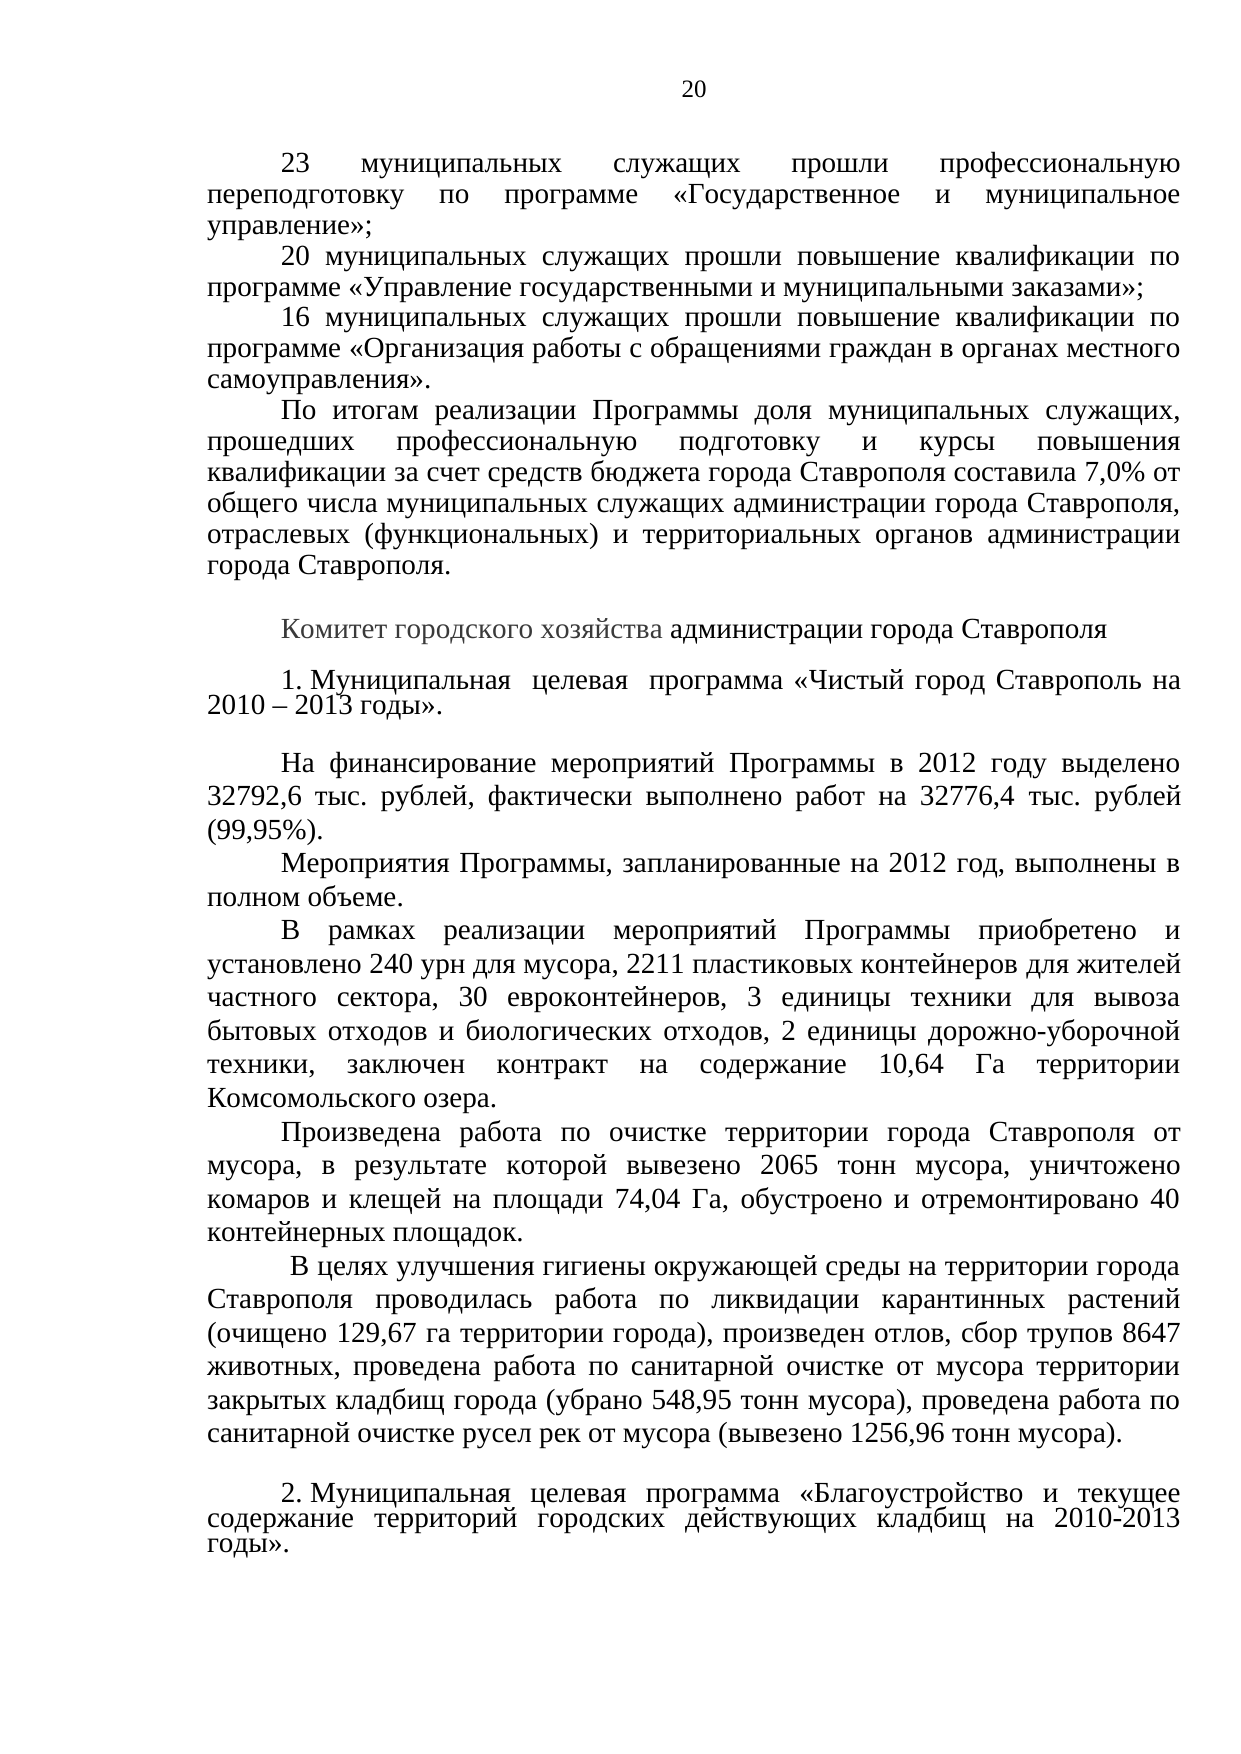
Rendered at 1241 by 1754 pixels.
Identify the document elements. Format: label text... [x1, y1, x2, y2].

text Комитет городского хозяйства администрации города Ставрополя [207, 611, 1181, 645]
text 20 муниципальных служащих прошли повышение квалификации по программе «Управление государственными и муниципальными заказами»; [207, 240, 1181, 302]
text 1. Муниципальная целевая программа «Чистый город Ставрополь на 2010 – 2013 годы». [207, 670, 1181, 720]
text Произведена работа по очистке территории города Ставрополя от мусора, в результате которой вывезено 2065 тонн мусора, уничтожено комаров и клещей на площади 74,04 Га, обустроено и отремонтировано 40 контейнерных площадок. [207, 1114, 1181, 1248]
text В рамках реализации мероприятий Программы приобретено и установлено 240 урн для мусора, 2211 пластиковых контейнеров для жителей частного сектора, 30 евроконтейнеров, 3 единицы техники для вывоза бытовых отходов и биологических отходов, 2 единицы дорожно-уборочной техники, заключен контракт на содержание 10,64 Га территории Комсомольского озера. [207, 912, 1181, 1114]
text 2. Муниципальная целевая программа «Благоустройство и текущее содержание территорий городских действующих кладбищ на 2010-2013 годы». [207, 1483, 1181, 1558]
text На финансирование мероприятий Программы в 2012 году выделено 32792,6 тыс. рублей, фактически выполнено работ на 32776,4 тыс. рублей (99,95%). [207, 745, 1181, 845]
text В целях улучшения гигиены окружающей среды на территории города Ставрополя проводилась работа по ликвидации карантинных растений (очищено 129,67 га территории города), произведен отлов, сбор трупов 8647 животных, проведена работа по санитарной очистке от мусора территории закрытых кладбищ города (убрано 548,95 тонн мусора), проведена работа по санитарной очистке русел рек от мусора (вывезено 1256,96 тонн мусора). [207, 1248, 1181, 1449]
text Мероприятия Программы, запланированные на 2012 год, выполнены в полном объеме. [207, 845, 1181, 912]
text 16 муниципальных служащих прошли повышение квалификации по программе «Организация работы с обращениями граждан в органах местного самоуправления». [207, 302, 1181, 395]
text По итогам реализации Программы доля муниципальных служащих, прошедших профессиональную подготовку и курсы повышения квалификации за счет средств бюджета города Ставрополя составила 7,0% от общего числа муниципальных служащих администрации города Ставрополя, отраслевых (функциональных) и территориальных органов администрации города Ставрополя. [207, 395, 1181, 580]
text 23 муниципальных служащих прошли профессиональную переподготовку по программе «Государственное и муниципальное управление»; [207, 148, 1181, 240]
